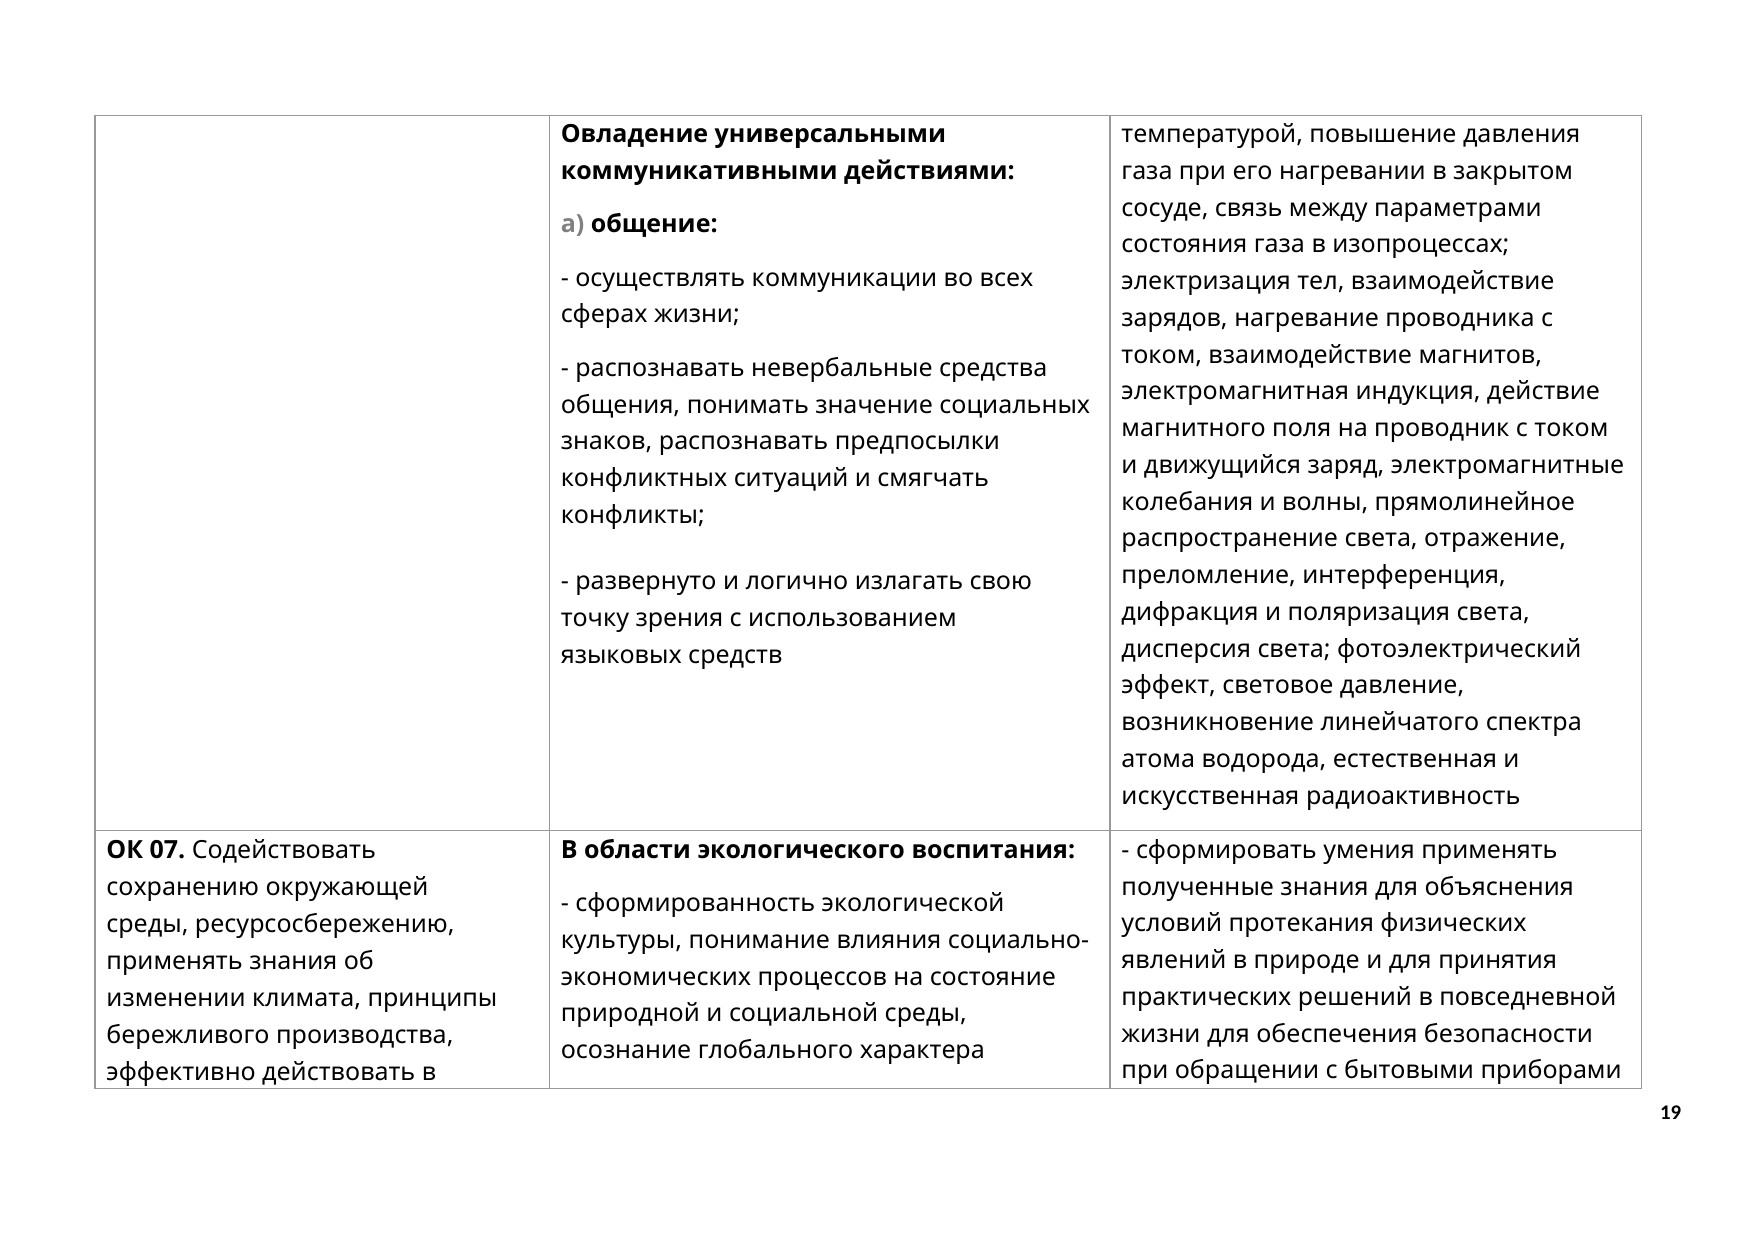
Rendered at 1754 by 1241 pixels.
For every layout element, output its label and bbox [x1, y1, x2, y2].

table_cell [96, 116, 549, 830]
table_cell [550, 831, 1109, 1088]
table_cell [1111, 831, 1641, 1088]
table_cell [550, 116, 1109, 830]
table_cell [96, 831, 549, 1088]
table_cell [1111, 116, 1641, 830]
